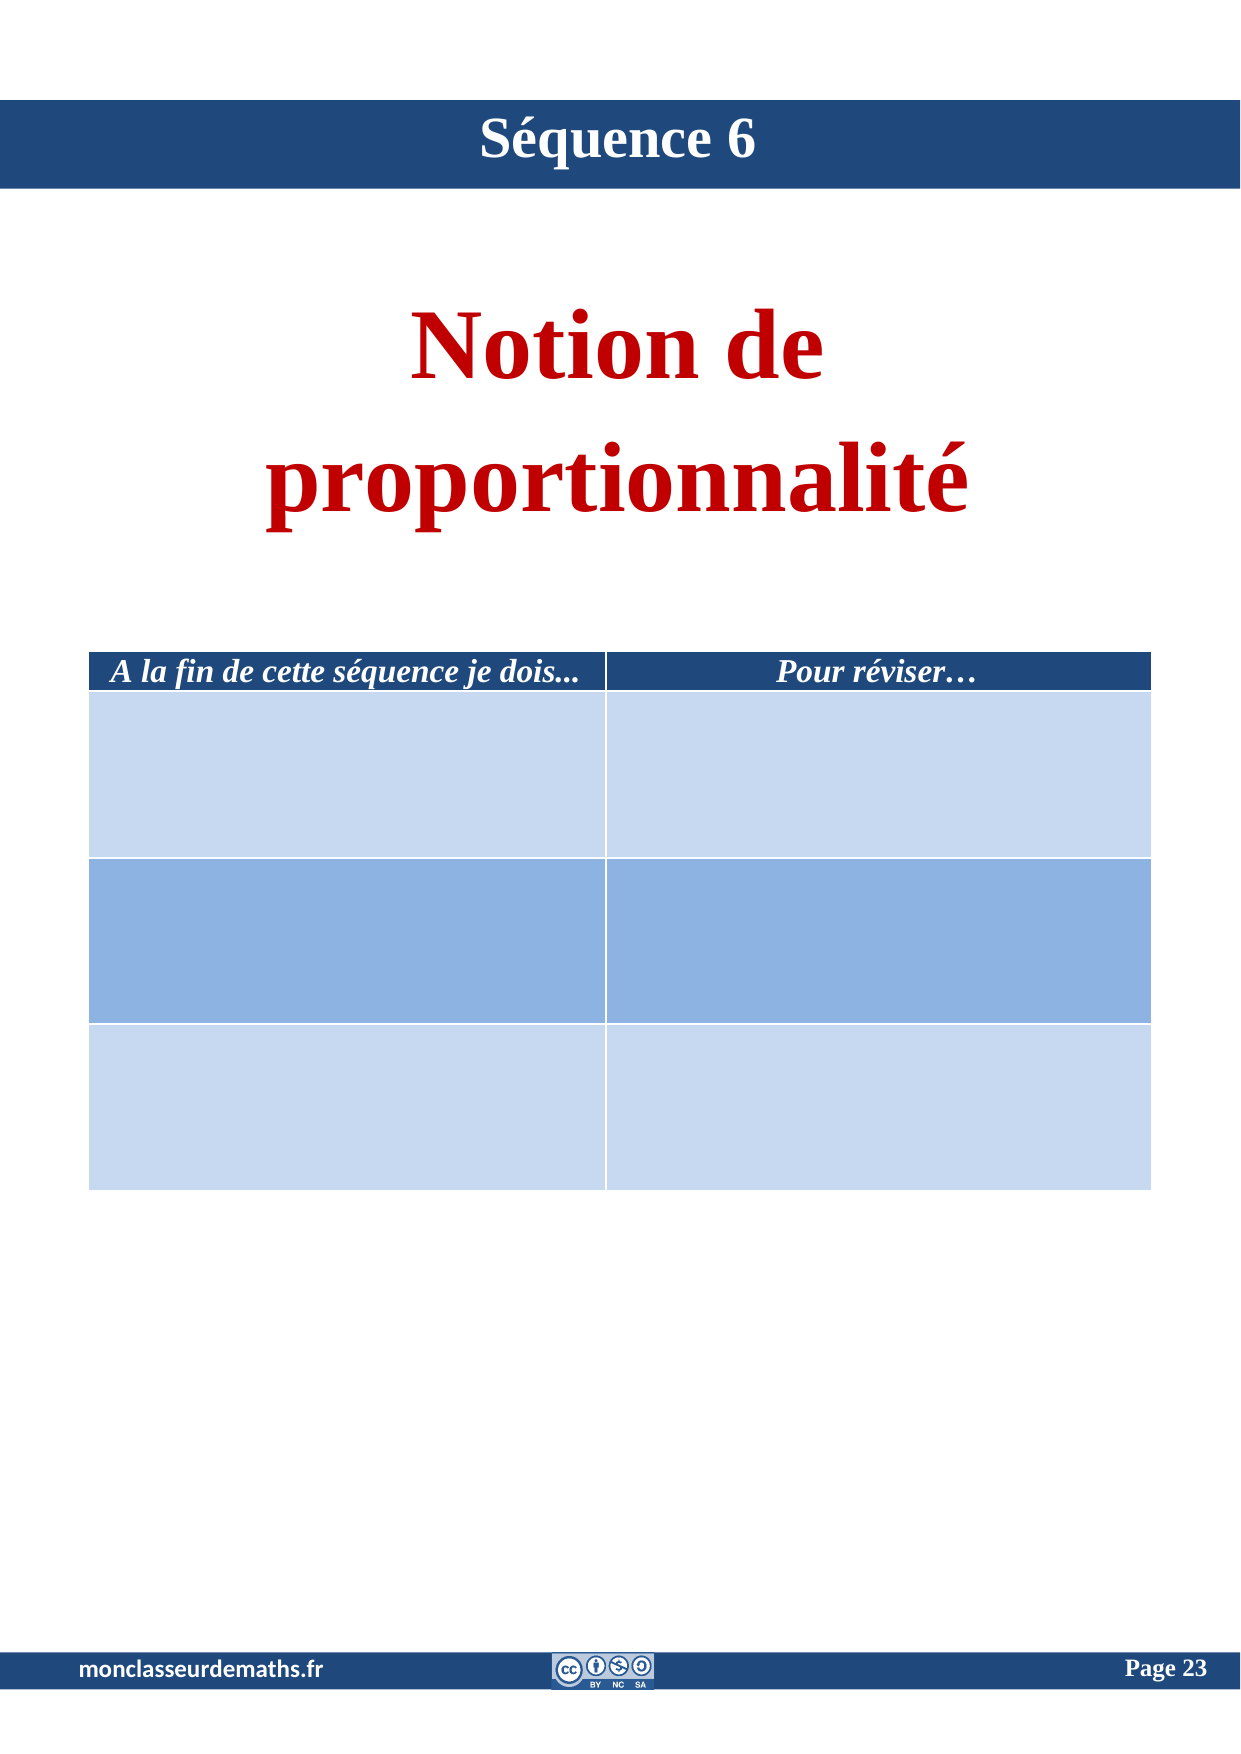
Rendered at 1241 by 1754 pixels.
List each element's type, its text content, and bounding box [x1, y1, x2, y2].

text Notion de proportionnalité [89, 286, 1146, 533]
table_cell [607, 692, 1151, 857]
table_header Pour réviser… [607, 652, 1151, 690]
table_cell [607, 1025, 1151, 1190]
table_header A la fin de cette séquence je dois... [89, 652, 605, 690]
table_cell [89, 859, 605, 1023]
table_cell [89, 1025, 605, 1190]
table_cell [89, 692, 605, 857]
text Séquence 6 [89, 103, 1146, 171]
table_cell [607, 859, 1151, 1023]
